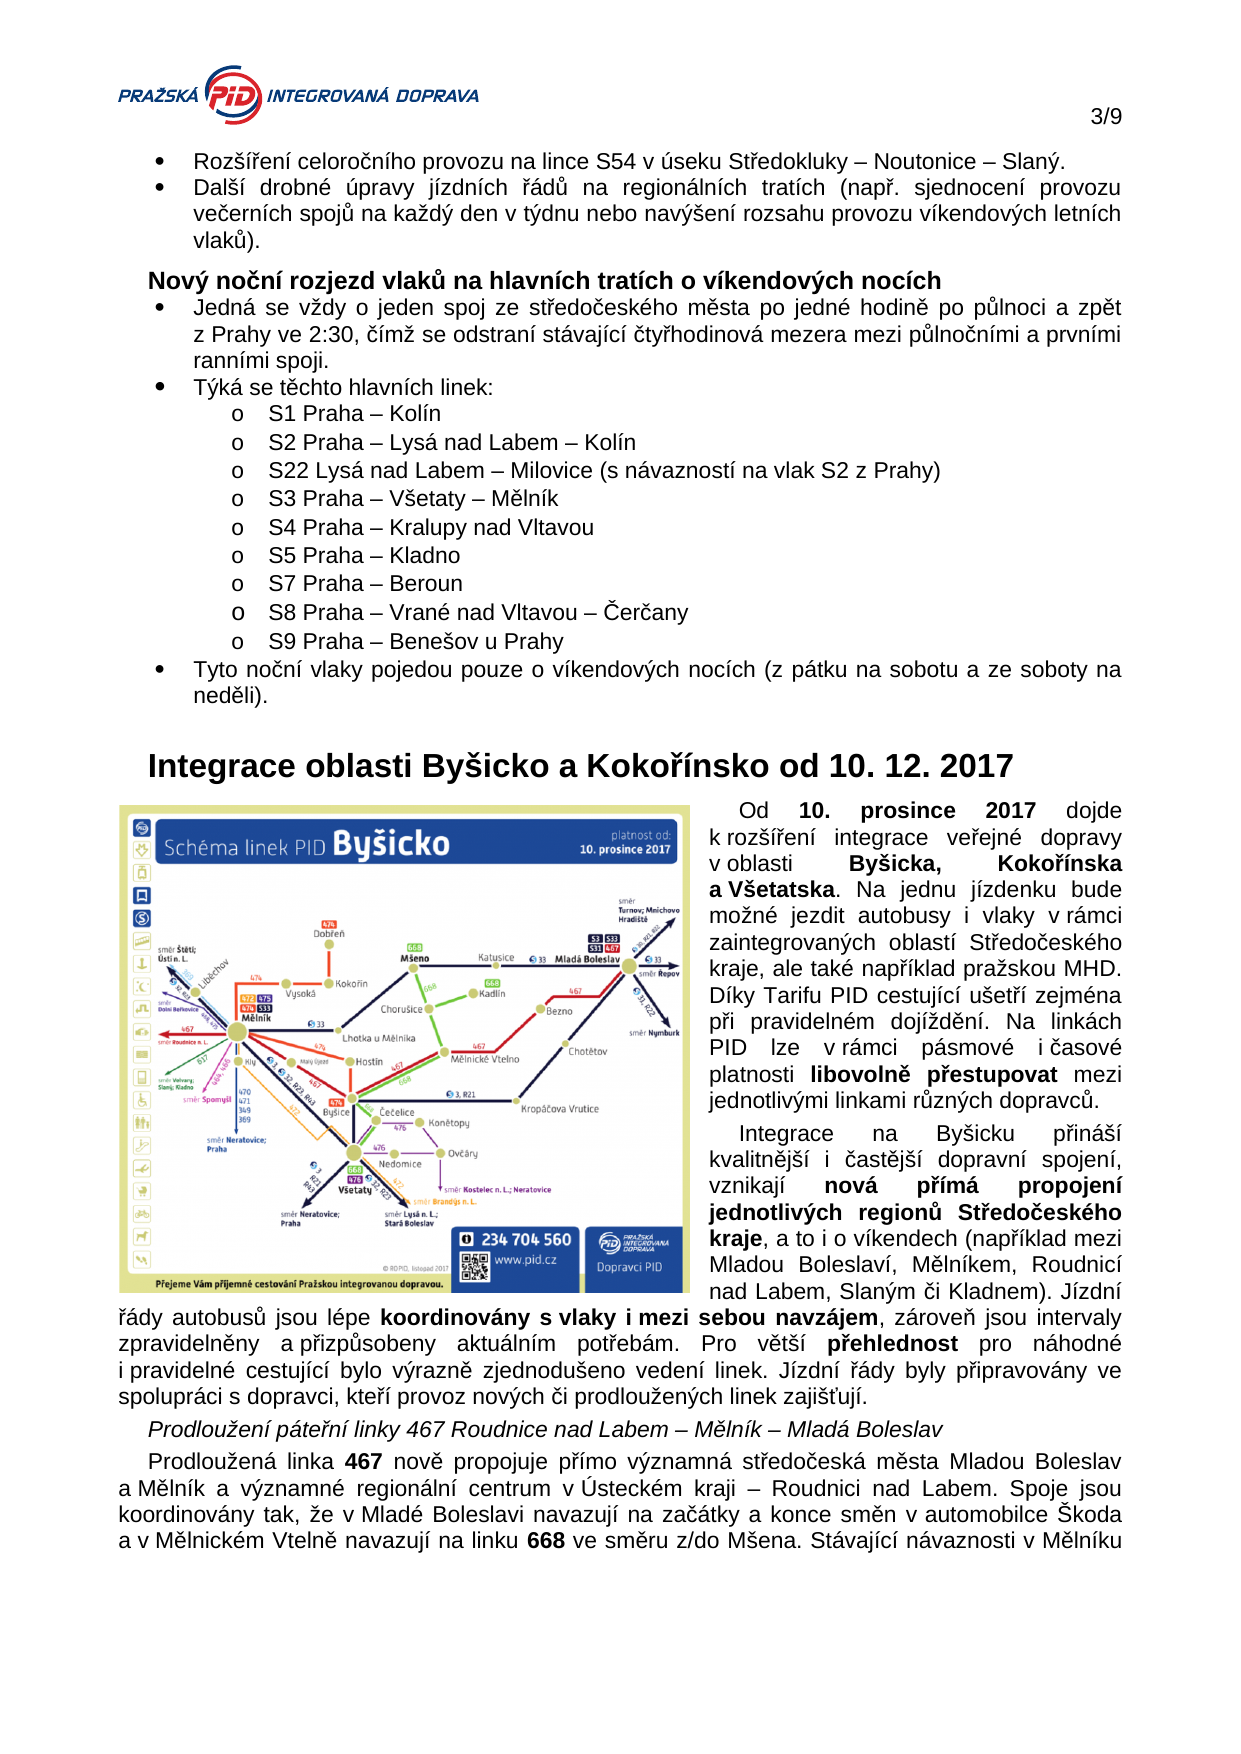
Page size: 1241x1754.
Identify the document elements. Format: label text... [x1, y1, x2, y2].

text Integrace na Byšicku přináší kvalitnější i častější dopravní spojení, vznikají nová přímá propojení jednotlivých regionů Středočeského kraje, a to i o víkendech (například mezi Mladou Boleslaví, Mělníkem, Roudnicí nad Labem, Slaným či Kladnem). Jízdní řády autobusů jsou lépe koordinovány s vlaky i mezi sebou navzájem, zároveň jsou intervaly zpravidelněny a přizpůsobeny aktuálním potřebám. Pro větší přehlednost pro náhodné i pravidelné cestující bylo výrazně zjednodušeno vedení linek. Jízdní řády byly připravovány ve spolupráci s dopravci, kteří provoz nových či prodloužených linek zajišťují. [118, 1119, 1122, 1409]
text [118, 1448, 1122, 1554]
list S5 Praha – Kladno [231, 542, 1122, 570]
subtitle Integrace oblasti Byšicko a Kokořínsko od 10. 12. 2017 [118, 746, 1122, 784]
list S4 Praha – Kralupy nad Vltavou [231, 514, 1122, 542]
list S1 Praha – Kolín [231, 400, 1122, 429]
list S22 Lysá nad Labem – Milovice (s návazností na vlak S2 z Prahy) [231, 457, 1122, 485]
list S3 Praha – Všetaty – Mělník [231, 485, 1122, 514]
list Další drobné úpravy jízdních řádů na regionálních tratích (např. sjednocení provozu večerních spojů na každý den v týdnu nebo navýšení rozsahu provozu víkendových letních vlaků). [156, 174, 1122, 253]
list Jedná se vždy o jeden spoj ze středočeského města po jedné hodině po půlnoci a zpět z Prahy ve 2:30, čímž se odstraní stávající čtyřhodinová mezera mezi půlnočními a prvními ranními spoji. [156, 294, 1122, 373]
list S9 Praha – Benešov u Prahy [231, 628, 1122, 656]
list Rozšíření celoročního provozu na lince S54 v úseku Středokluky – Noutonice – Slaný. [156, 148, 1122, 174]
subtitle Prodloužení páteřní linky 467 Roudnice nad Labem – Mělník – Mladá Boleslav [118, 1416, 1122, 1442]
list S2 Praha – Lysá nad Labem – Kolín [231, 429, 1122, 457]
text Od 10. prosince 2017 dojde k rozšíření integrace veřejné dopravy v oblasti Byšicka, Kokořínska a Všetatska. Na jednu jízdenku bude možné jezdit autobusy i vlaky v rámci zaintegrovaných oblastí Středočeského kraje, ale také například pražskou MHD. Díky Tarifu PID cestující ušetří zejména při pravidelném dojíždění. Na linkách PID lze v rámci pásmové i časové platnosti libovolně přestupovat mezi jednotlivými linkami různých dopravců. [118, 797, 1122, 1113]
picture [119, 805, 690, 1293]
list Týká se těchto hlavních linek: [156, 373, 1122, 400]
subtitle Nový noční rozjezd vlaků na hlavních tratích o víkendových nocích [118, 266, 1122, 294]
list Tyto noční vlaky pojedou pouze o víkendových nocích (z pátku na sobotu a ze soboty na neděli). [156, 656, 1122, 709]
list S7 Praha – Beroun [231, 570, 1122, 599]
list S8 Praha – Vrané nad Vltavou – Čerčany [231, 599, 1122, 628]
